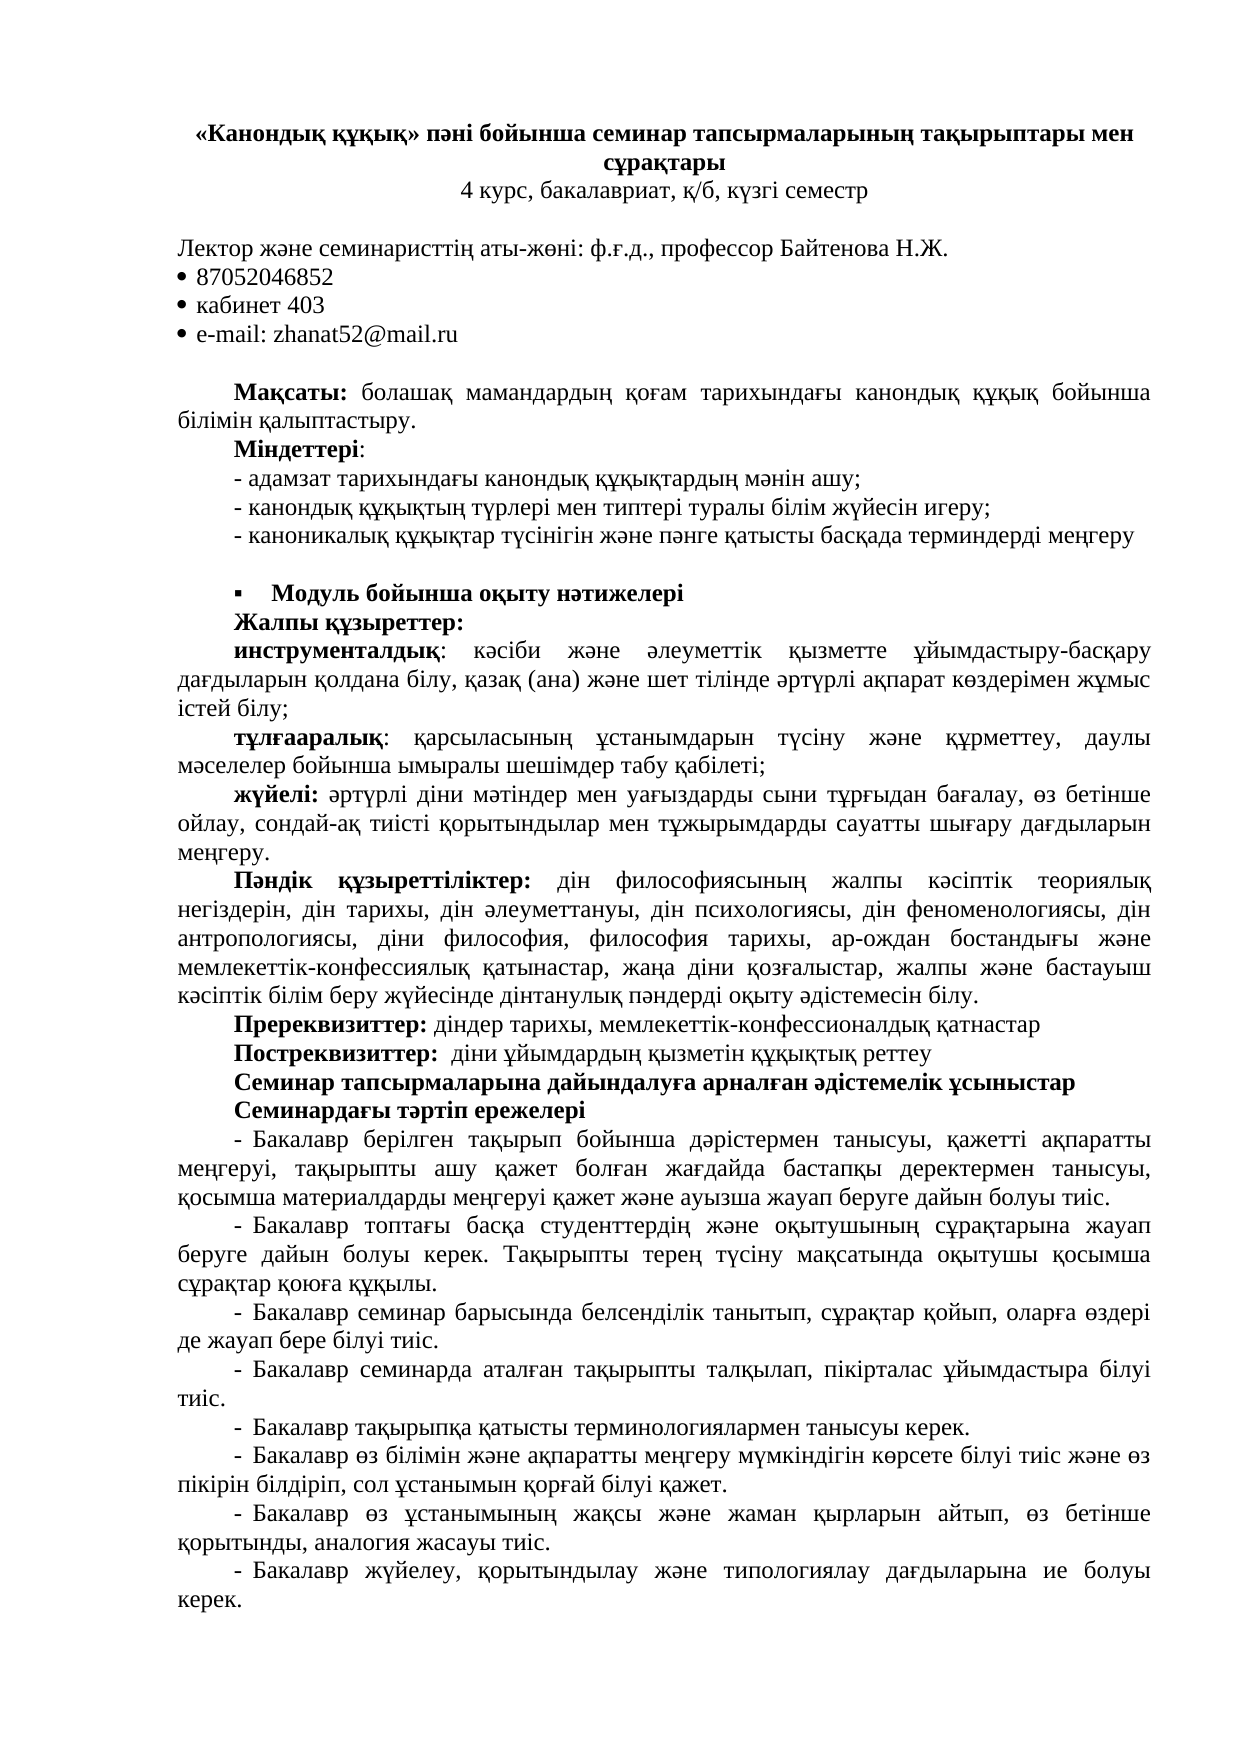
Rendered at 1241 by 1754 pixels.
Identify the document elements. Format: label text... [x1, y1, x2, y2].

list 87052046852 [177, 262, 1152, 291]
text Пәндік құзыреттіліктер: дін философиясының жалпы кәсіптік теориялық негіздерін, дін тарихы, дін әлеуметтануы, дін психологиясы, дін феноменологиясы, дін антропологиясы, діни философия, философия тарихы, ар-ождан бостандығы және мемлекеттік-конфессиялық қатынастар, жаңа діни қозғалыстар, жалпы және бастауыш кәсіптік білім беру жүйесінде дінтанулық пәндерді оқыту әдістемесін білу. [177, 866, 1152, 1009]
text - каноникалық құқықтар түсінігін және пәнге қатысты басқада терминдерді меңгеру [177, 521, 1152, 549]
text 4 курс, бакалавриат, қ/б, күзгі семестр [177, 176, 1152, 204]
text жүйелі: әртүрлі діни мәтіндер мен уағыздарды сыни тұрғыдан бағалау, өз бетінше ойлау, сондай-ақ тиісті қорытындылар мен тұжырымдарды сауатты шығару дағдыларын меңгеру. [177, 779, 1152, 866]
text Жалпы құзыреттер: [177, 607, 1152, 636]
list e-mail: zhanat52@mail.ru [177, 319, 1152, 348]
list Бакалавр өз ұстанымының жақсы және жаман қырларын айтып, өз бетінше қорытынды, аналогия жасауы тиіс. [177, 1498, 1152, 1556]
text - адамзат тарихындағы канондық құқықтардың мәнін ашу; [177, 463, 1152, 492]
text Семинардағы тәртіп ережелері [177, 1096, 1152, 1124]
text Лектор және семинаристтің аты-жөні: ф.ғ.д., профессор Байтенова Н.Ж. [177, 233, 1152, 262]
list Бакалавр берілген тақырып бойынша дәрістермен танысуы, қажетті ақпаратты меңгеруі, тақырыпты ашу қажет болған жағдайда бастапқы деректермен танысуы, қосымша материалдарды меңгеруі қажет және ауызша жауап беруге дайын болуы тиіс. [177, 1124, 1152, 1211]
list Модуль бойынша оқыту нәтижелері [177, 578, 1152, 607]
text тұлғааралық: қарсыласының ұстанымдарын түсіну және құрметтеу, даулы мәселелер бойынша ымыралы шешімдер табу қабілеті; [177, 722, 1152, 779]
list Бакалавр семинарда аталған тақырыпты талқылап, пікірталас ұйымдастыра білуі тиіс. [177, 1354, 1152, 1412]
list Бакалавр өз білімін және ақпаратты меңгеру мүмкіндігін көрсете білуі тиіс және өз пікірін білдіріп, сол ұстанымын қорғай білуі қажет. [177, 1441, 1152, 1498]
list кабинет 403 [177, 291, 1152, 319]
text - канондық құқықтың түрлері мен типтері туралы білім жүйесін игеру; [177, 492, 1152, 521]
list Бакалавр семинар барысында белсенділік танытып, сұрақтар қойып, оларға өздері де жауап бере білуі тиіс. [177, 1297, 1152, 1354]
text Мақсаты: болашақ мамандардың қоғам тарихындағы канондық құқық бойынша білімін қалыптастыру. [177, 377, 1152, 434]
text Постреквизиттер: діни ұйымдардың қызметін құқықтық реттеу [177, 1038, 1152, 1067]
text Пререквизиттер: діндер тарихы, мемлекеттік-конфессионалдық қатнастар [177, 1009, 1152, 1038]
list Бакалавр жүйелеу, қорытындылау және типологиялау дағдыларына ие болуы керек. [177, 1556, 1152, 1613]
text инструменталдық: кәсіби және әлеуметтік қызметте ұйымдастыру-басқару дағдыларын қолдана білу, қазақ (ана) және шет тілінде әртүрлі ақпарат көздерімен жұмыс істей білу; [177, 636, 1152, 722]
text Семинар тапсырмаларына дайындалуға арналған әдістемелік ұсыныстар [177, 1067, 1152, 1096]
text «Канондық құқық» пәні бойынша семинар тапсырмаларының тақырыптары мен сұрақтары [177, 118, 1152, 176]
list Бакалавр тақырыпқа қатысты терминологиялармен танысуы керек. [177, 1412, 1152, 1441]
list Бакалавр топтағы басқа студенттердің және оқытушының сұрақтарына жауап беруге дайын болуы керек. Тақырыпты терең түсіну мақсатында оқытушы қосымша сұрақтар қоюға құқылы. [177, 1211, 1152, 1297]
text Міндеттері: [177, 434, 1152, 463]
